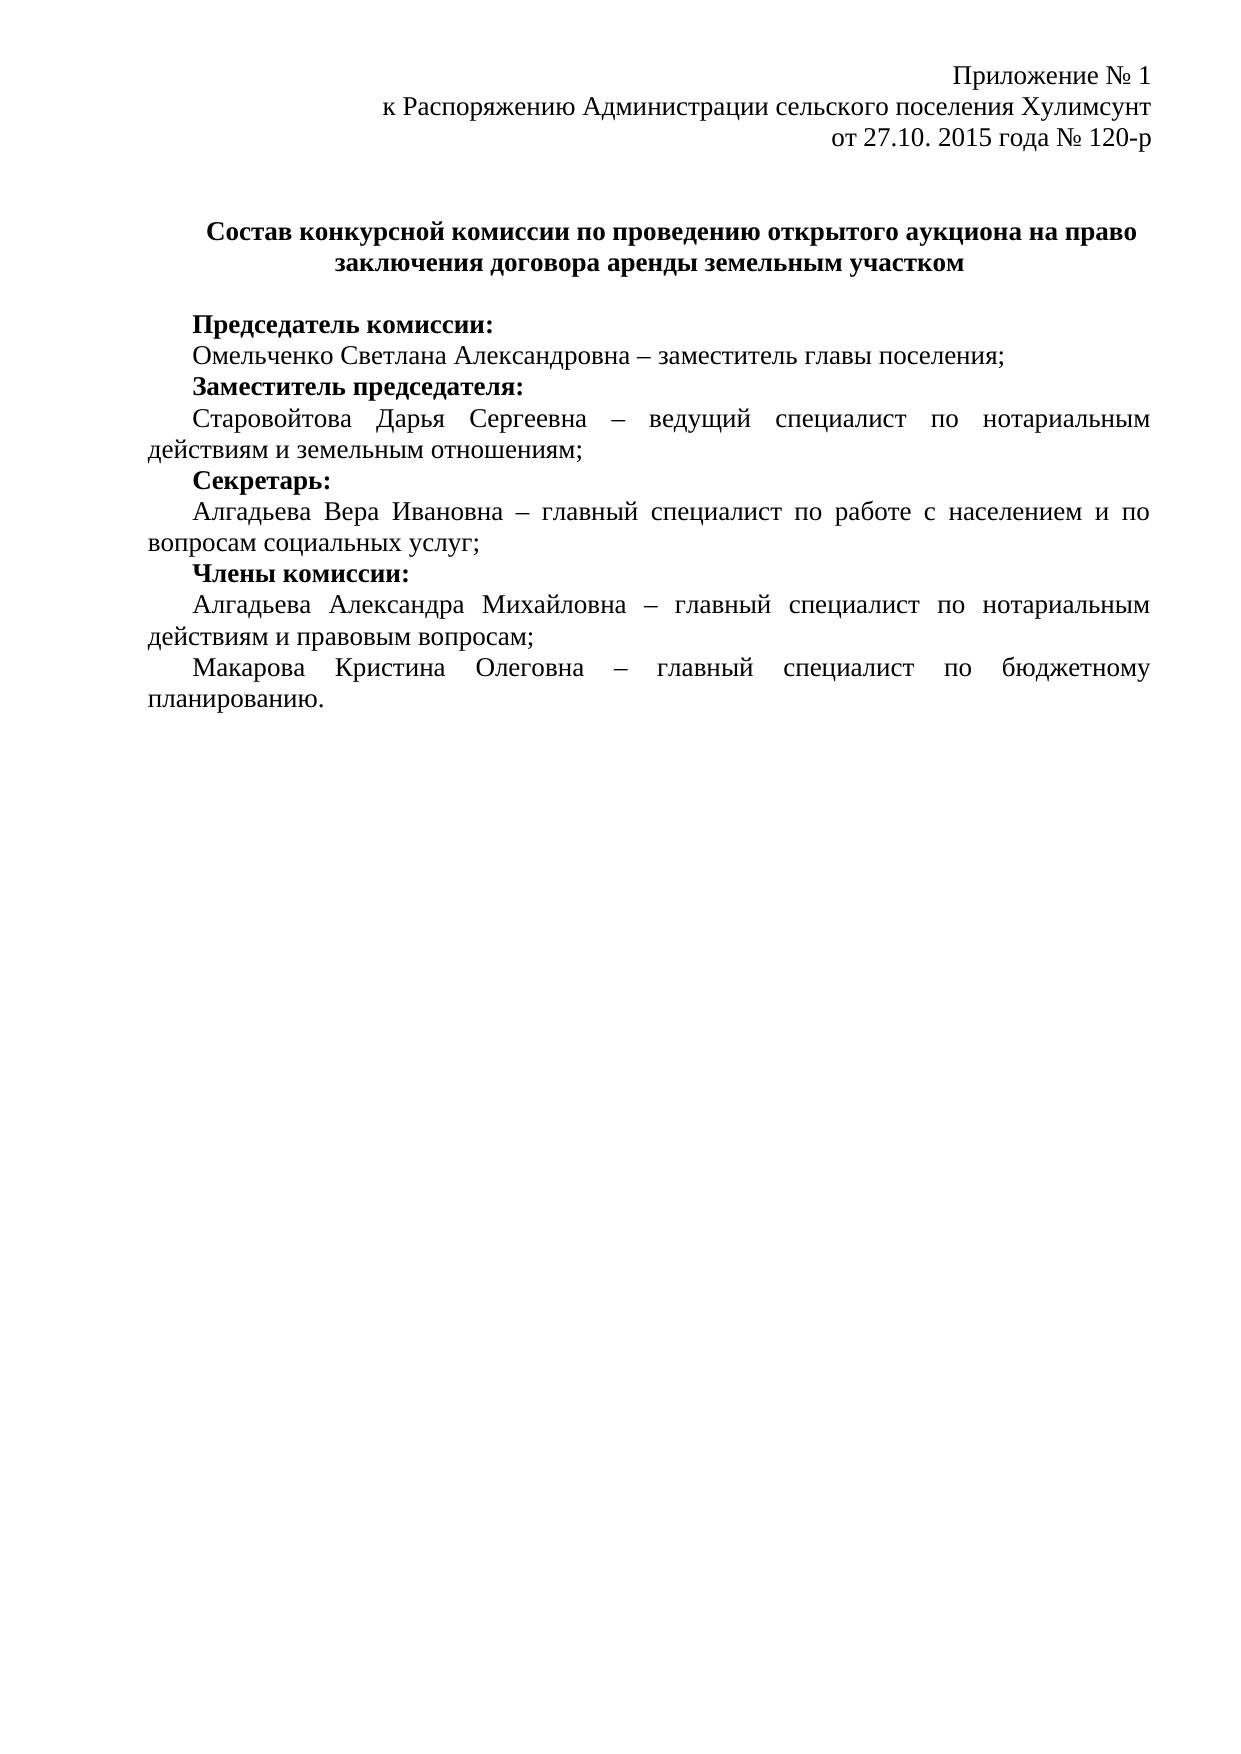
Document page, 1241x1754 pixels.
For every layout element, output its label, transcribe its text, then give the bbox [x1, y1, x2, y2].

text Алгадьева Александра Михайловна – главный специалист по нотариальным действиям и правовым вопросам; [148, 588, 1152, 651]
text Омельченко Светлана Александровна – заместитель главы поселения; [148, 339, 1152, 371]
text Старовойтова Дарья Сергеевна – ведущий специалист по нотариальным действиям и земельным отношениям; [148, 402, 1152, 464]
text от 27.10. 2015 года № 120-р [148, 121, 1152, 152]
text Алгадьева Вера Ивановна – главный специалист по работе с населением и по вопросам социальных услуг; [148, 495, 1152, 557]
text Состав конкурсной комиссии по проведению открытого аукциона на право заключения договора аренды земельным участком [148, 215, 1152, 277]
text к Распоряжению Администрации сельского поселения Хулимсунт [148, 90, 1152, 121]
text Председатель комиссии: [148, 308, 1152, 339]
text Заместитель председателя: [148, 371, 1152, 402]
text Члены комиссии: [148, 557, 1152, 588]
text Секретарь: [148, 464, 1152, 495]
text Макарова Кристина Олеговна – главный специалист по бюджетному планированию. [148, 651, 1152, 713]
text Приложение № 1 [148, 59, 1152, 90]
